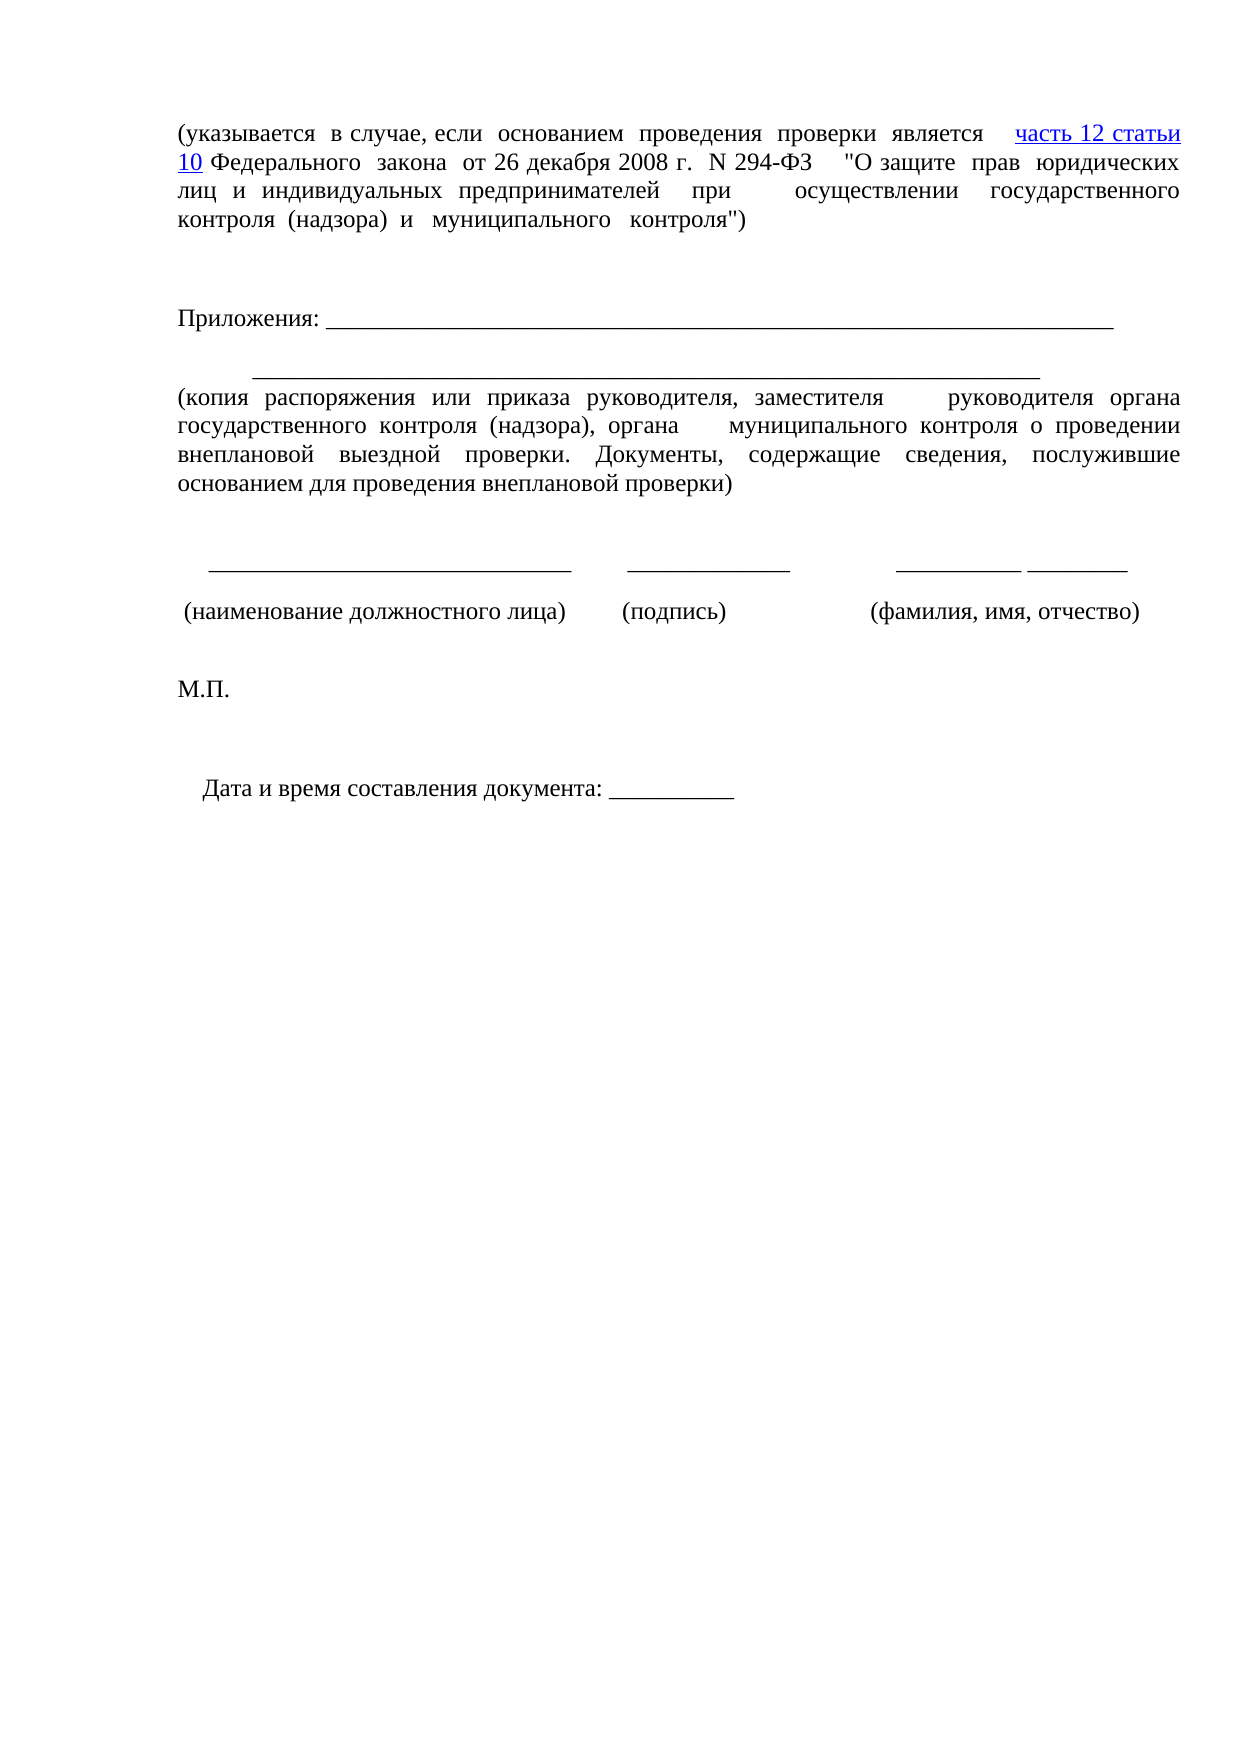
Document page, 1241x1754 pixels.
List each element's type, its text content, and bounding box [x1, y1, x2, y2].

text Дата и время составления документа: __________ [177, 773, 1181, 802]
text (указывается в случае, если основанием проведения проверки является часть 12 статьи 10 Федерального закона от 26 декабря 2008 г. N 294-ФЗ "О защите прав юридических лиц и индивидуальных предпринимателей при осуществлении государственного контроля (надзора) и муниципального контроля") [177, 118, 1181, 233]
text М.П. [177, 674, 1181, 702]
text _______________________________________________________________ [177, 353, 1181, 382]
text Приложения: _______________________________________________________________ [177, 303, 1181, 332]
text (наименование должностного лица) (подпись) (фамилия, имя, отчество) [177, 596, 1181, 625]
text _____________________________ _____________ __________ ________ [177, 546, 1181, 575]
text (копия распоряжения или приказа руководителя, заместителя руководителя органа государственного контроля (надзора), органа муниципального контроля о проведении внеплановой выездной проверки. Документы, содержащие сведения, послужившие основанием для проведения внеплановой проверки) [177, 382, 1181, 497]
